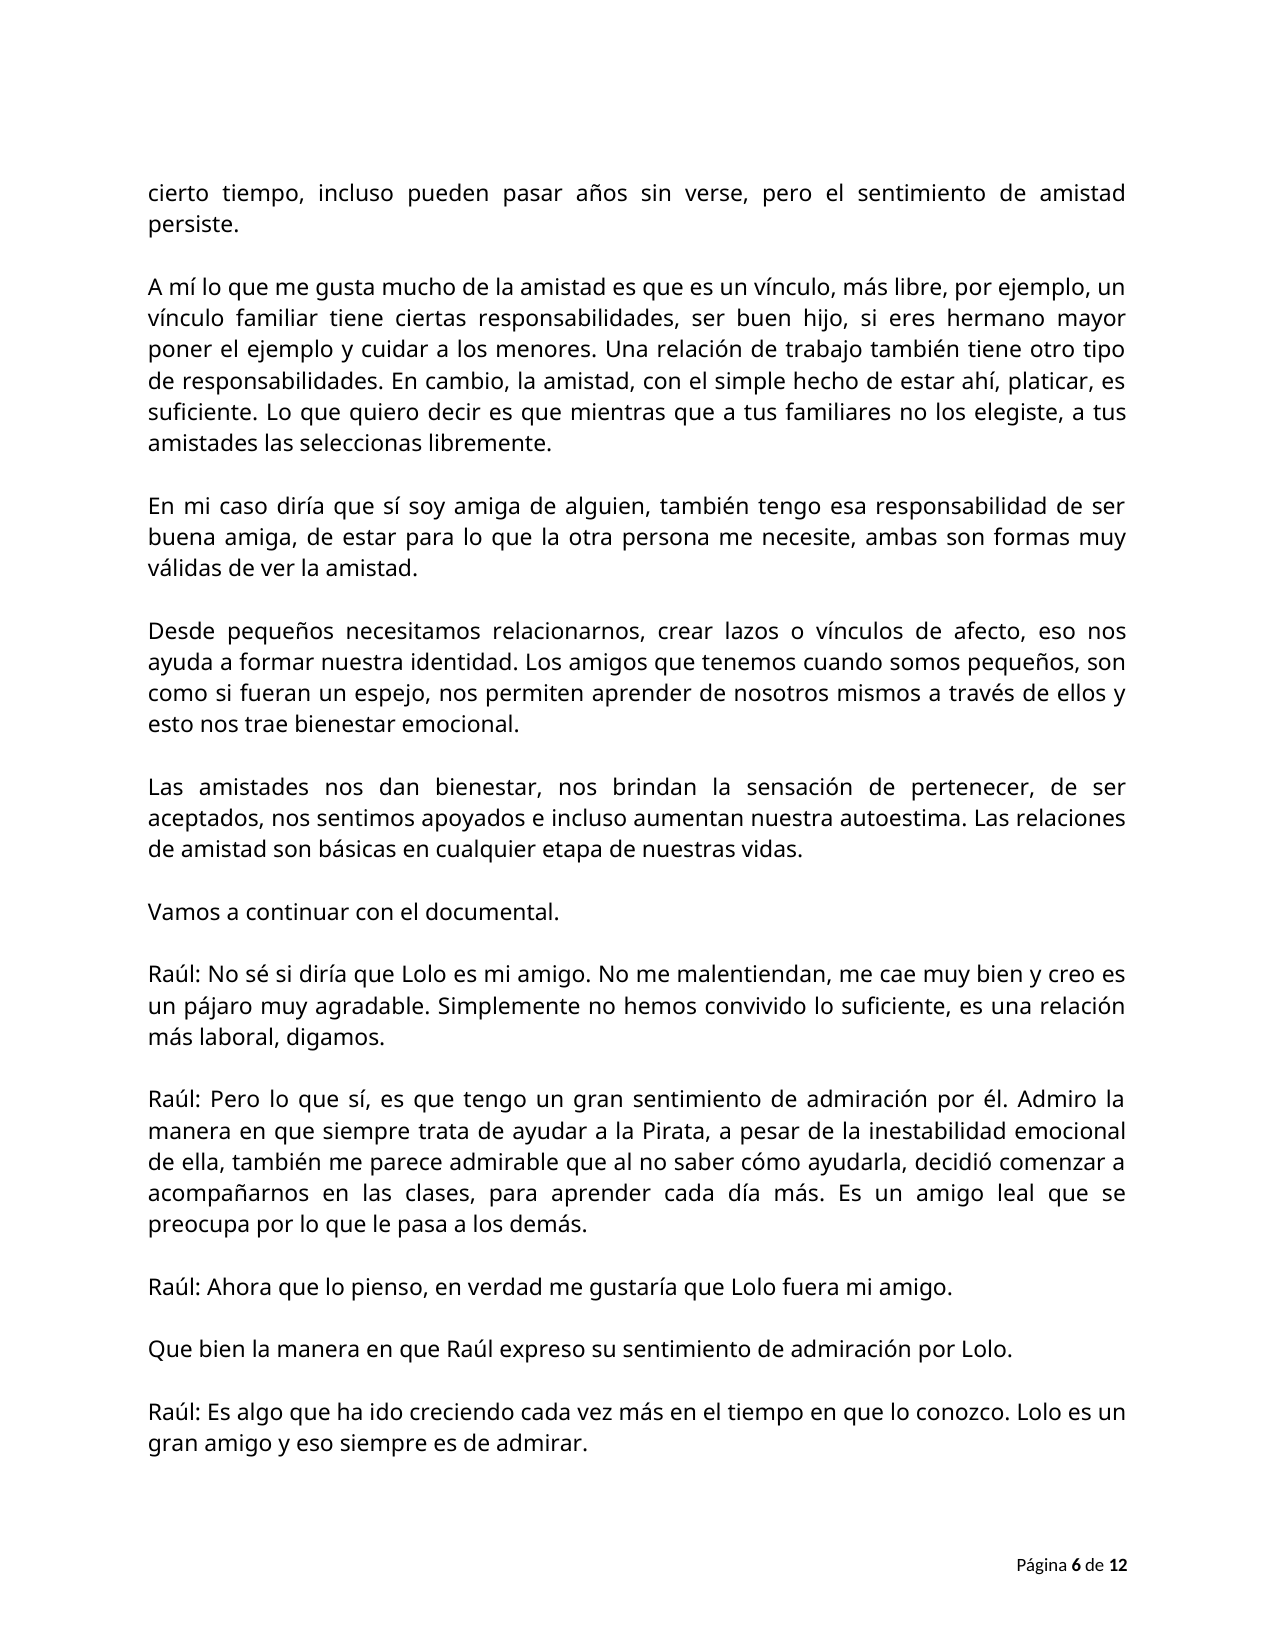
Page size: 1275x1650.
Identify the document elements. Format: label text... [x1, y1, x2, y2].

text A mí lo que me gusta mucho de la amistad es que es un vínculo, más libre, por ejemplo, un vínculo familiar tiene ciertas responsabilidades, ser buen hijo, si eres hermano mayor poner el ejemplo y cuidar a los menores. Una relación de trabajo también tiene otro tipo de responsabilidades. En cambio, la amistad, con el simple hecho de estar ahí, platicar, es suficiente. Lo que quiero decir es que mientras que a tus familiares no los elegiste, a tus amistades las seleccionas libremente. [148, 271, 1127, 458]
text Raúl: Ahora que lo pienso, en verdad me gustaría que Lolo fuera mi amigo. [148, 1271, 1127, 1302]
text Desde pequeños necesitamos relacionarnos, crear lazos o vínculos de afecto, eso nos ayuda a formar nuestra identidad. Los amigos que tenemos cuando somos pequeños, son como si fueran un espejo, nos permiten aprender de nosotros mismos a través de ellos y esto nos trae bienestar emocional. [148, 615, 1127, 740]
text Raúl: Es algo que ha ido creciendo cada vez más en el tiempo en que lo conozco. Lolo es un gran amigo y eso siempre es de admirar. [148, 1396, 1127, 1458]
text Las amistades nos dan bienestar, nos brindan la sensación de pertenecer, de ser aceptados, nos sentimos apoyados e incluso aumentan nuestra autoestima. Las relaciones de amistad son básicas en cualquier etapa de nuestras vidas. [148, 771, 1127, 865]
text En mi caso diría que sí soy amiga de alguien, también tengo esa responsabilidad de ser buena amiga, de estar para lo que la otra persona me necesite, ambas son formas muy válidas de ver la amistad. [148, 490, 1127, 583]
text Vamos a continuar con el documental. [148, 896, 1127, 927]
text Que bien la manera en que Raúl expreso su sentimiento de admiración por Lolo. [148, 1333, 1127, 1365]
text Raúl: No sé si diría que Lolo es mi amigo. No me malentiendan, me cae muy bien y creo es un pájaro muy agradable. Simplemente no hemos convivido lo suficiente, es una relación más laboral, digamos. [148, 958, 1127, 1052]
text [148, 177, 1127, 240]
text Raúl: Pero lo que sí, es que tengo un gran sentimiento de admiración por él. Admiro la manera en que siempre trata de ayudar a la Pirata, a pesar de la inestabilidad emocional de ella, también me parece admirable que al no saber cómo ayudarla, decidió comenzar a acompañarnos en las clases, para aprender cada día más. Es un amigo leal que se preocupa por lo que le pasa a los demás. [148, 1083, 1127, 1240]
